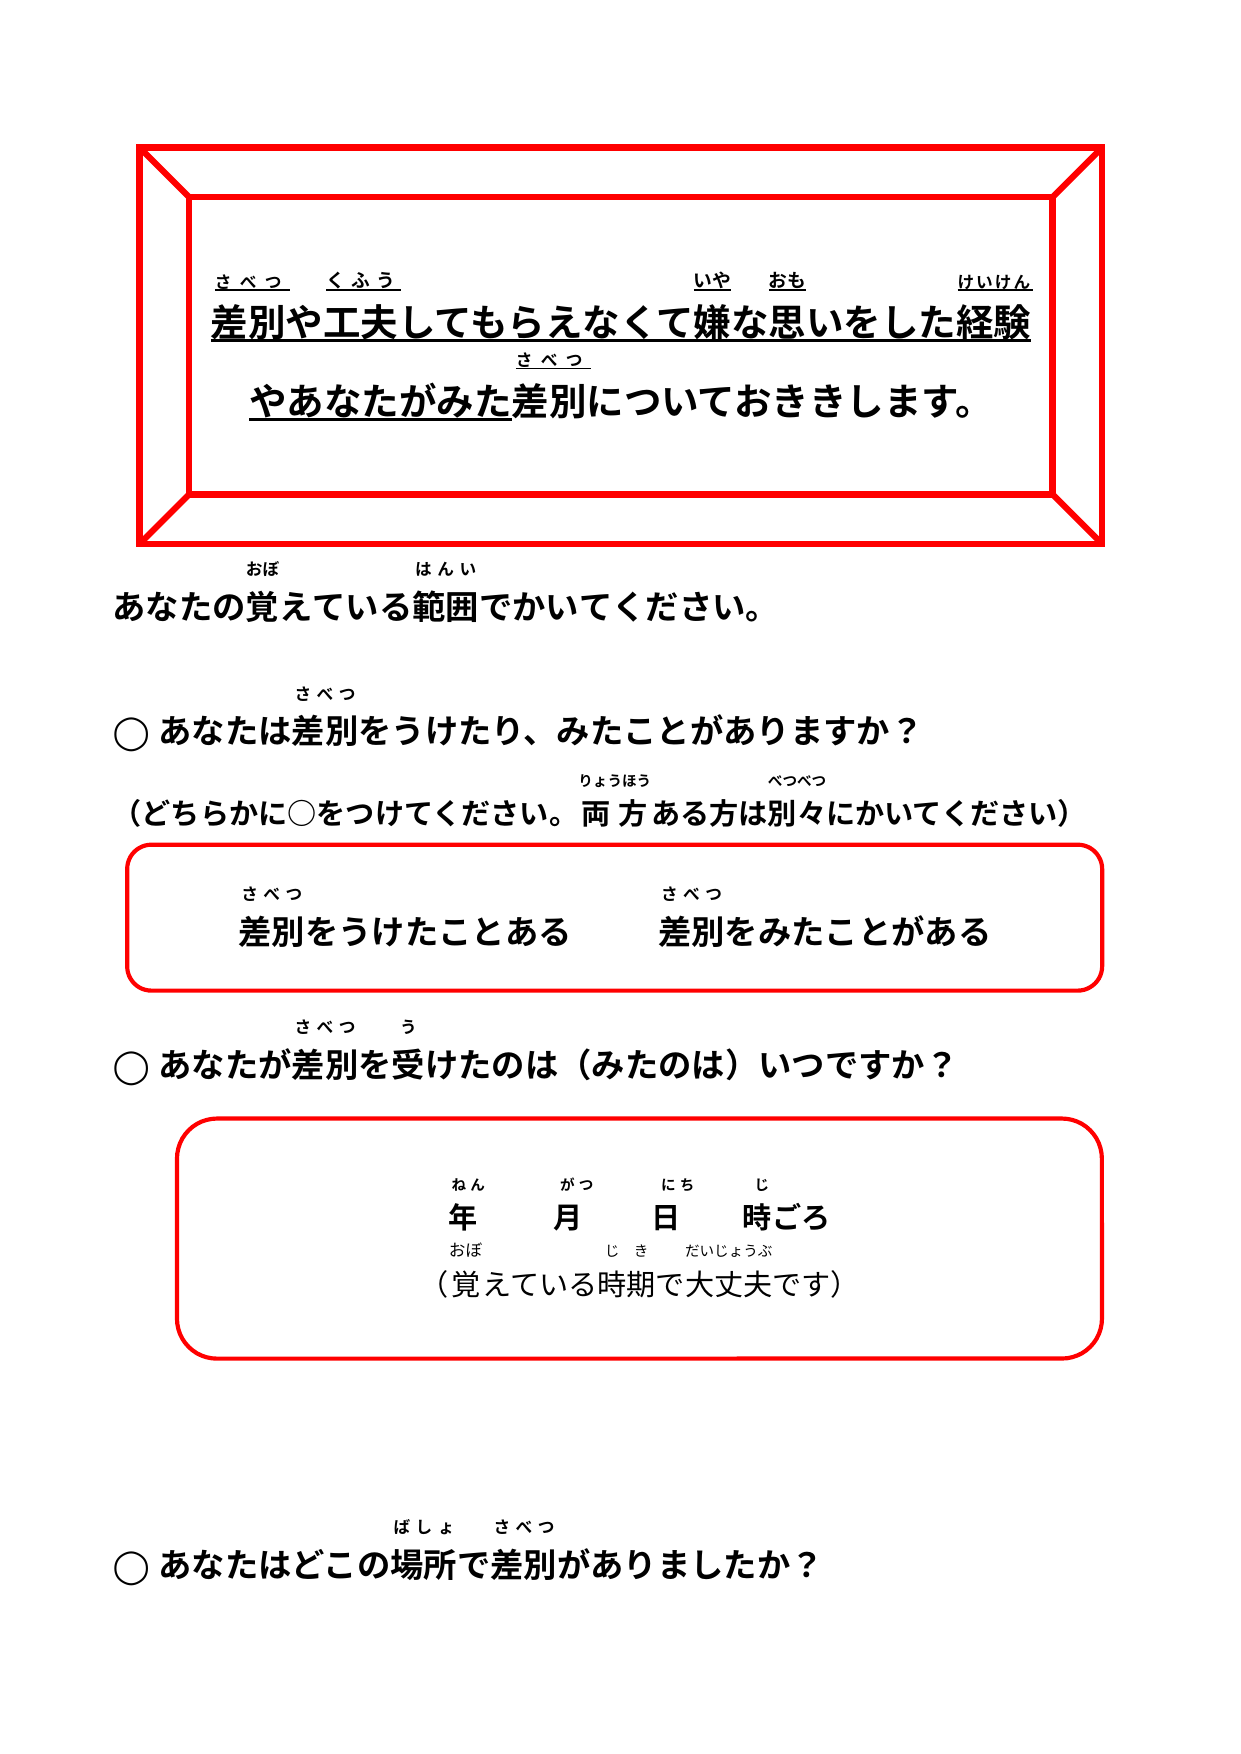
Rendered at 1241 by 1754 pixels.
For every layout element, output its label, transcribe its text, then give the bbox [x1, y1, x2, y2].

text ◯ あなたはどこのでがありましたか？ [112, 1509, 1128, 1592]
text ◯ あなたはをうけたり、みたことがありますか？ [112, 676, 1128, 759]
text ◯ あなたがをけたのは（みたのは）いつですか？ [112, 1009, 1128, 1092]
text あなたのえているでかいてください。 [112, 134, 1128, 634]
text （どちらかに○をつけてください。ある方はにかいてください） [112, 759, 1128, 842]
